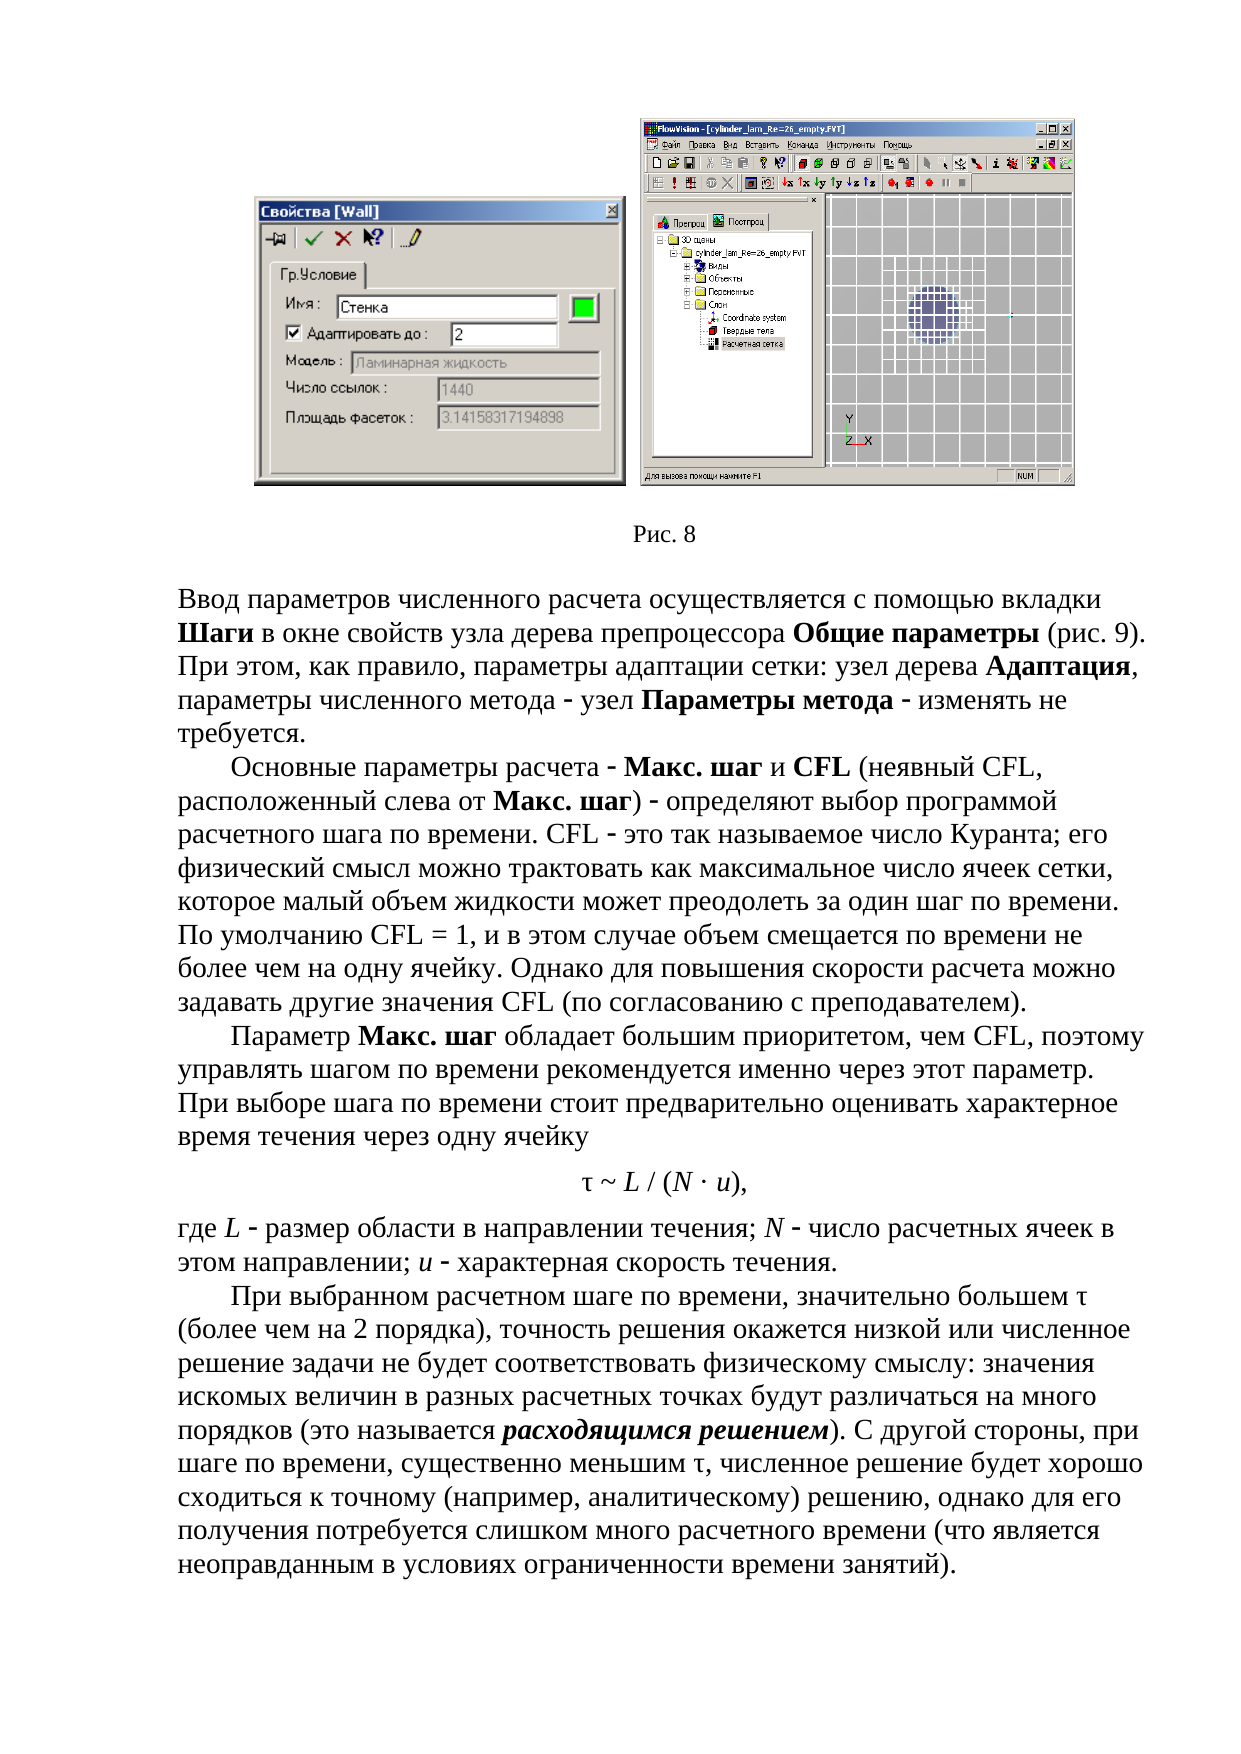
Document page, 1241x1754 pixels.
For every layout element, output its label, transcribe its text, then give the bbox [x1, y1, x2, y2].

text Параметр Макс. шаг обладает большим приоритетом, чем CFL, поэтому управлять шагом по времени рекомендуется именно через этот параметр. При выборе шага по времени стоит предварительно оценивать характерное время течения через одну ячейку [177, 1018, 1152, 1152]
text При выбранном расчетном шаге по времени, значительно большем τ (более чем на 2 порядка), точность решения окажется низкой или численное решение задачи не будет соответствовать физическому смыслу: значения искомых величин в разных расчетных точках будут различаться на много порядков (это называется расходящимся решением). С другой стороны, при шаге по времени, существенно меньшим τ, численное решение будет хорошо сходиться к точному (например, аналитическому) решению, однако для его получения потребуется слишком много расчетного времени (что является неоправданным в условиях ограниченности времени занятий). [177, 1278, 1152, 1579]
text Рис. 8 [177, 519, 1152, 548]
text где L размер области в направлении течения; N число расчетных ячеек в этом направлении; u характерная скорость течения. [177, 1210, 1152, 1278]
text τ ~ L / (N · u), [177, 1164, 1152, 1198]
text Ввод параметров численного расчета осуществляется с помощью вкладки Шаги в окне свойств узла дерева препроцессора Общие параметры (рис. 9). При этом, как правило, параметры адаптации сетки: узел дерева Адаптация, параметры численного метода узел Параметры метода изменять не требуется. [177, 581, 1152, 749]
picture [254, 196, 626, 486]
text Основные параметры расчета Макс. шаг и CFL (неявный CFL, расположенный слева от Макс. шаг) определяют выбор программой расчетного шага по времени. CFL это так называемое число Куранта; его физический смысл можно трактовать как максимальное число ячеек сетки, которое малый объем жидкости может преодолеть за один шаг по времени. По умолчанию CFL = 1, и в этом случае объем смещается по времени не более чем на одну ячейку. Однако для повышения скорости расчета можно задавать другие значения CFL (по согласованию с преподавателем). [177, 749, 1152, 1018]
